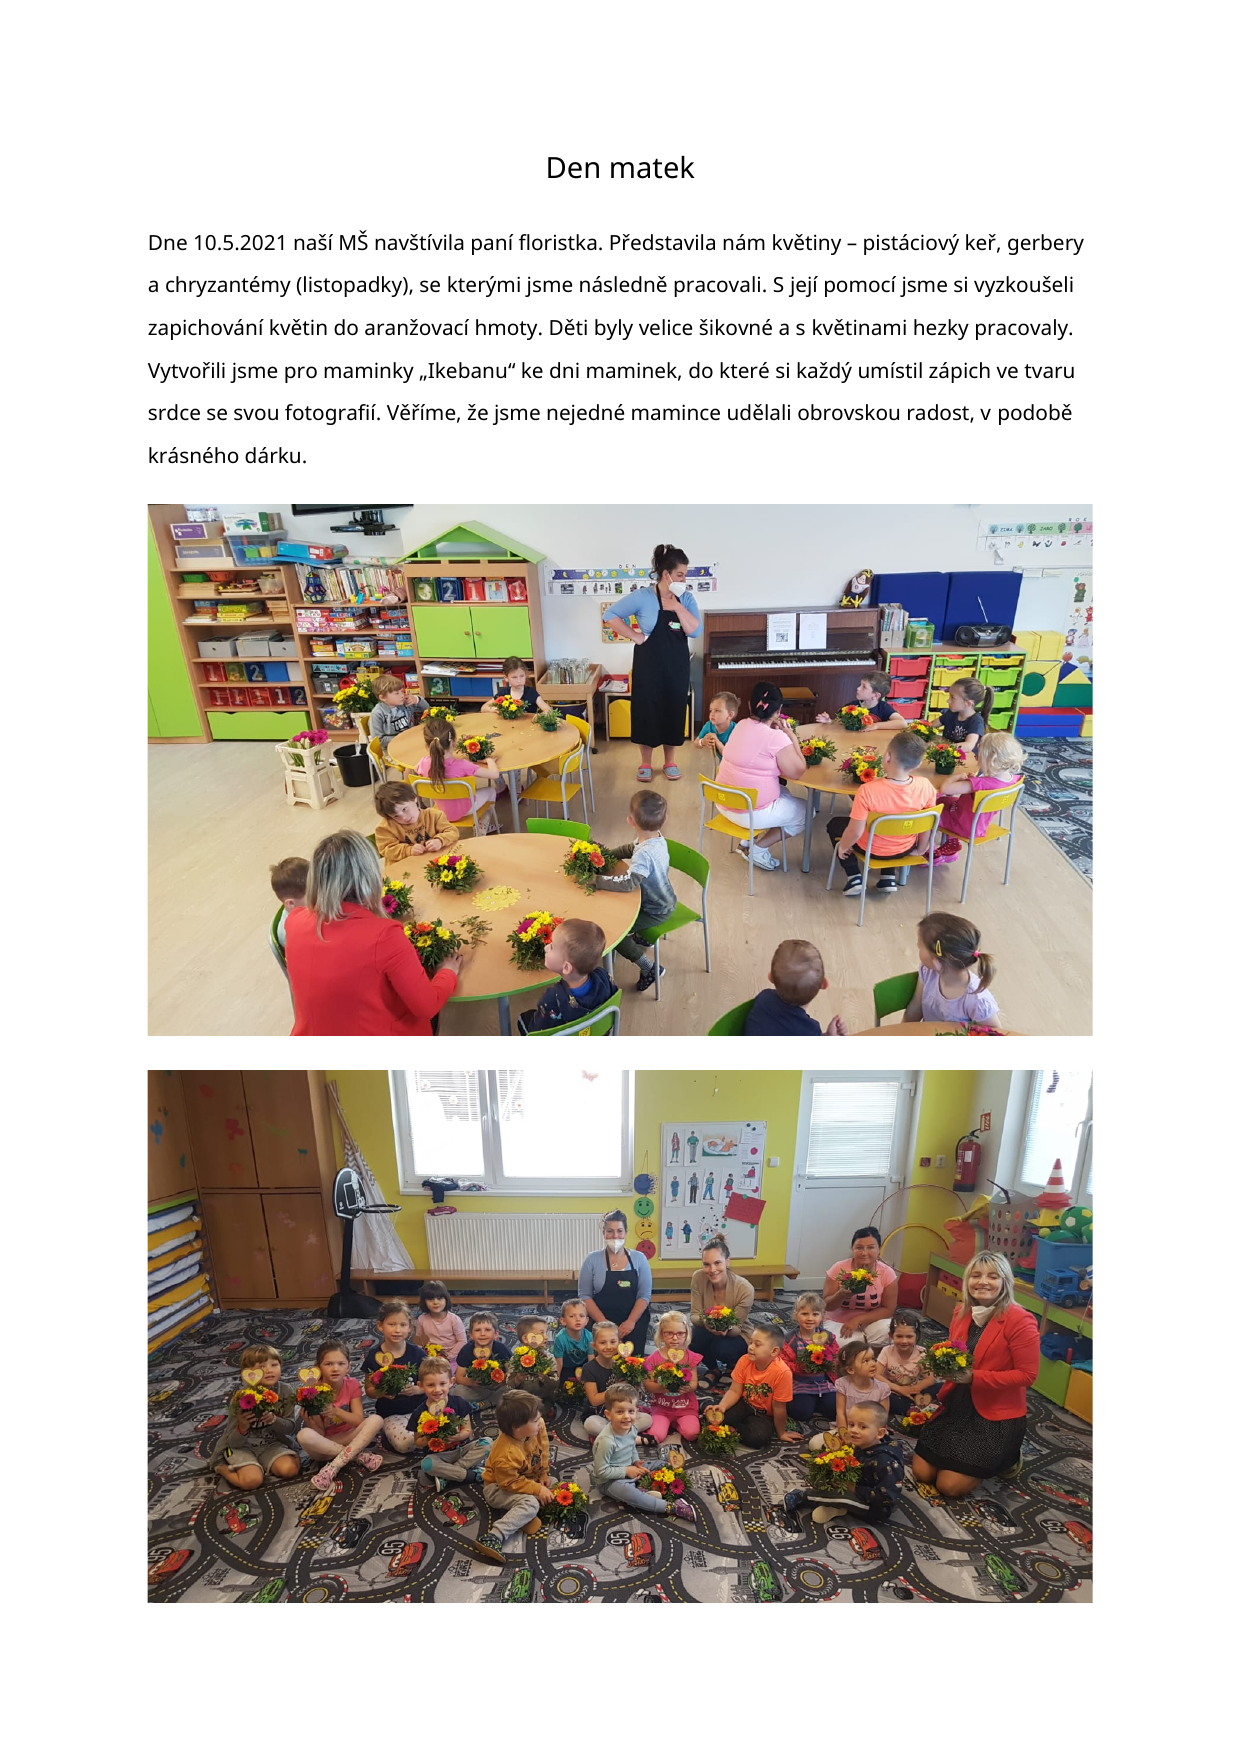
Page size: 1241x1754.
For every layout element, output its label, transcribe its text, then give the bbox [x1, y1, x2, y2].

picture [147, 504, 1093, 1036]
text Den matek [148, 148, 1093, 187]
picture [147, 1070, 1093, 1603]
text Dne 10.5.2021 naší MŠ navštívila paní floristka. Představila nám květiny – pistáciový keř, gerbery a chryzantémy (listopadky), se kterými jsme následně pracovali. S její pomocí jsme si vyzkoušeli zapichování květin do aranžovací hmoty. Děti byly velice šikovné a s květinami hezky pracovaly. Vytvořili jsme pro maminky „Ikebanu“ ke dni maminek, do které si každý umístil zápich ve tvaru srdce se svou fotografií. Věříme, že jsme nejedné mamince udělali obrovskou radost, v podobě krásného dárku. [148, 228, 1093, 469]
